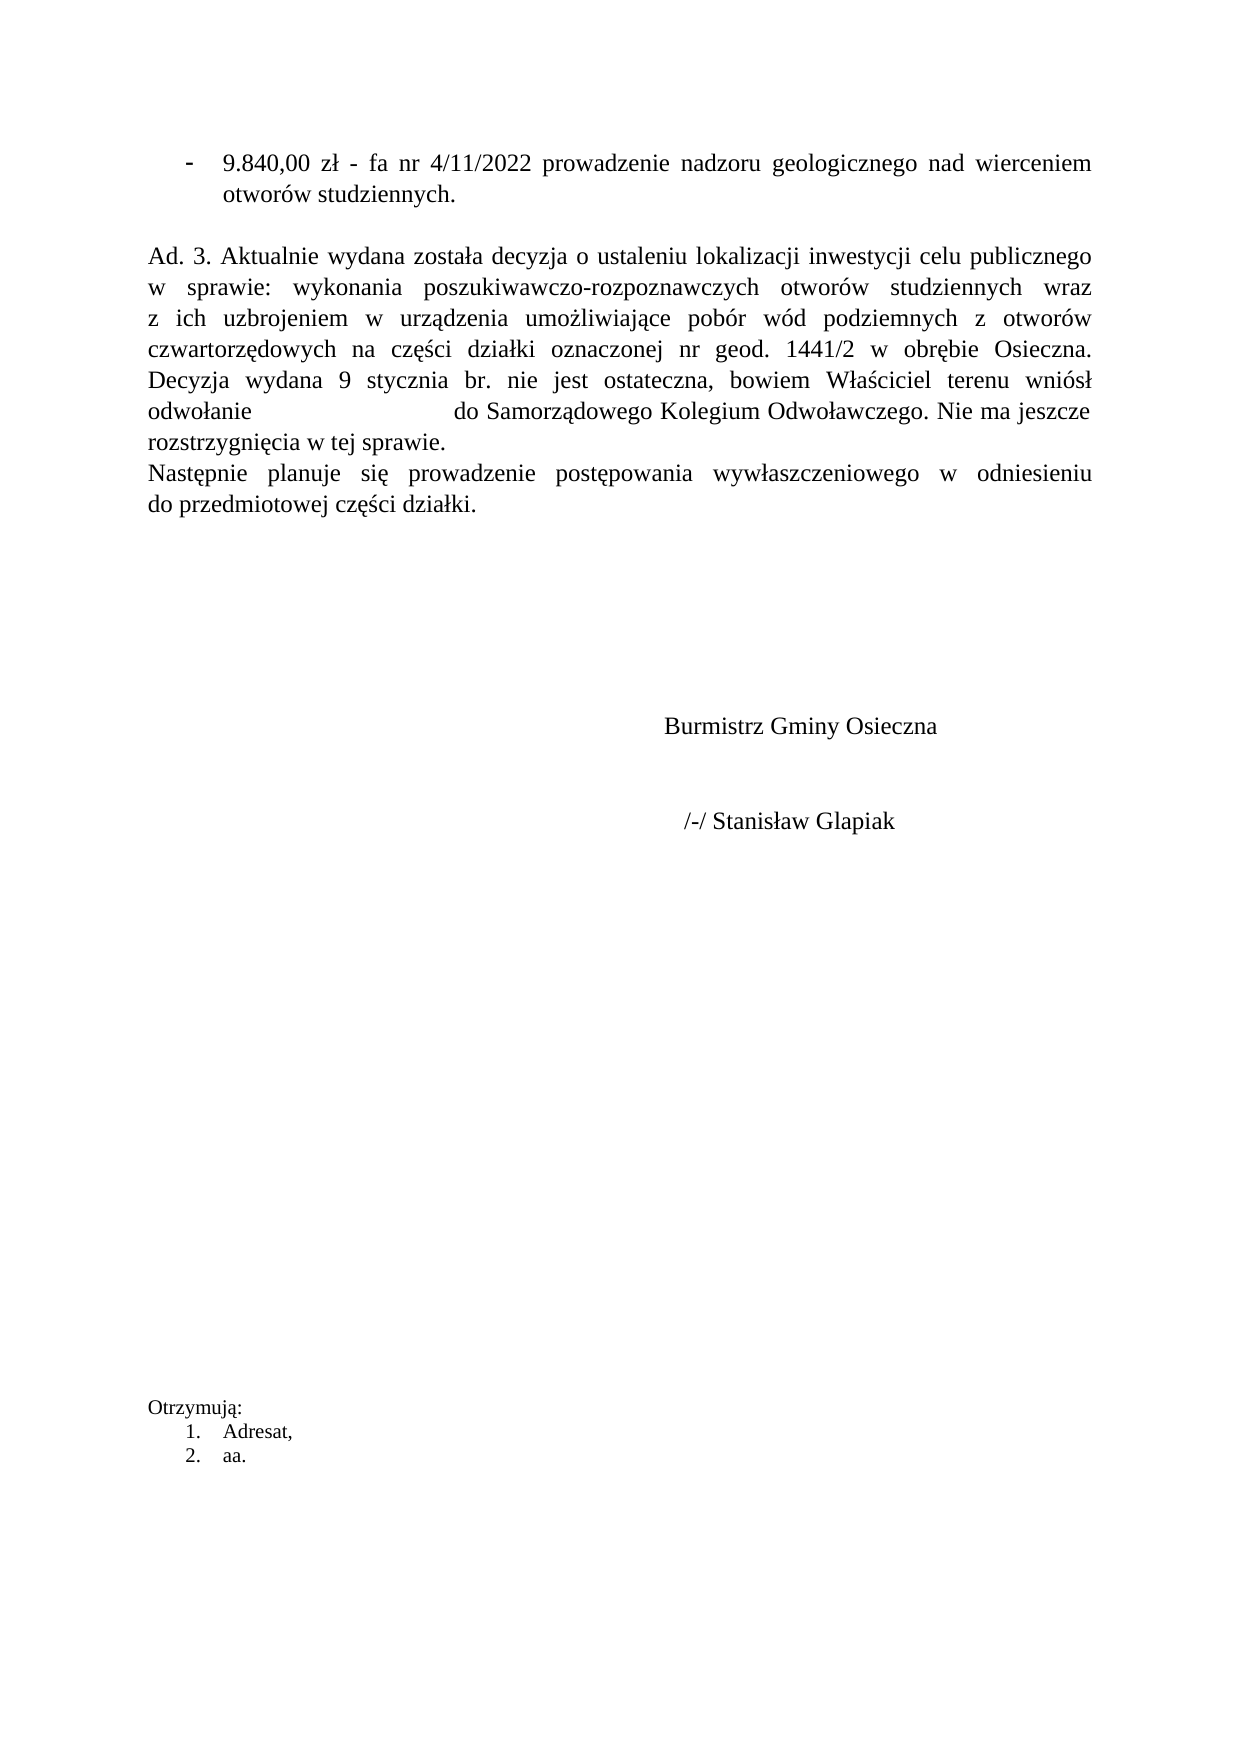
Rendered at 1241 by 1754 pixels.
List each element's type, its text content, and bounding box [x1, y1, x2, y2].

text Następnie planuje się prowadzenie postępowania wywłaszczeniowego w odniesieniu do przedmiotowej części działki. [148, 458, 1093, 518]
list 9.840,00 zł - fa nr 4/11/2022 prowadzenie nadzoru geologicznego nad wierceniem otworów studziennych. [185, 148, 1093, 207]
text Burmistrz Gminy Osieczna [148, 711, 1093, 739]
text Ad. 3. Aktualnie wydana została decyzja o ustaleniu lokalizacji inwestycji celu publicznego w sprawie: wykonania poszukiwawczo-rozpoznawczych otworów studziennych wraz z ich uzbrojeniem w urządzenia umożliwiające pobór wód podziemnych z otworów czwartorzędowych na części działki oznaczonej nr geod. 1441/2 w obrębie Osieczna. Decyzja wydana 9 stycznia br. nie jest ostateczna, bowiem Właściciel terenu wniósł odwołanie do Samorządowego Kolegium Odwoławczego. Nie ma jeszcze rozstrzygnięcia w tej sprawie. [148, 241, 1093, 456]
text Otrzymują: [148, 1395, 1093, 1419]
text /-/ Stanisław Glapiak [148, 806, 1093, 835]
list Adresat, [185, 1419, 1093, 1443]
list aa. [185, 1443, 1093, 1467]
